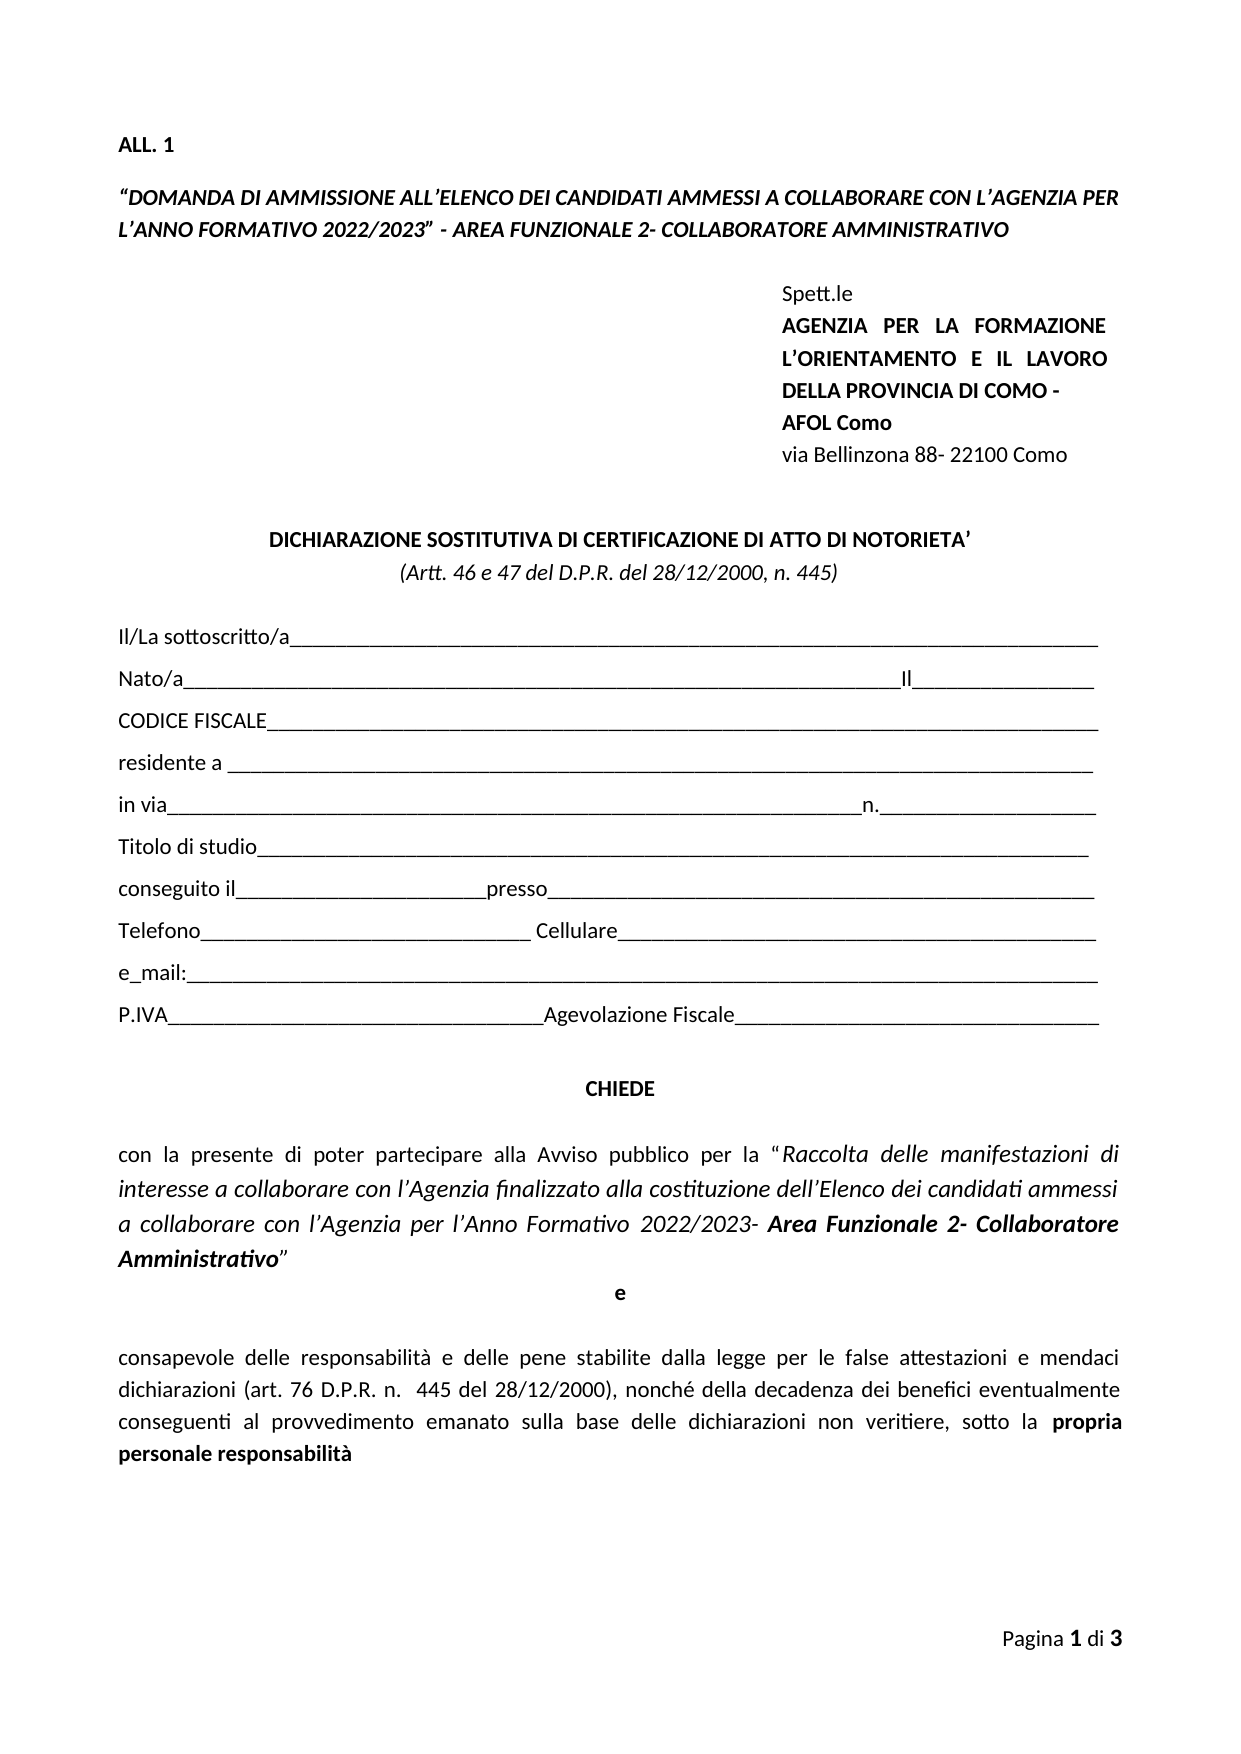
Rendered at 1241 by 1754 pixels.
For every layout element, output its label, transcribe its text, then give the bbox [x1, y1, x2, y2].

text Nato/a_______________________________________________________________Il________________ [118, 664, 1122, 692]
text Telefono_____________________________ Cellulare__________________________________________ [118, 916, 1122, 944]
text P.IVA_________________________________Agevolazione Fiscale________________________________ [118, 1000, 1122, 1028]
text DICHIARAZIONE SOSTITUTIVA DI CERTIFICAZIONE DI ATTO DI NOTORIETA’ [118, 526, 1122, 553]
text residente a ____________________________________________________________________________ [118, 748, 1122, 776]
text con la presente di poter partecipare alla Avviso pubblico per la “Raccolta delle manifestazioni di interesse a collaborare con l’Agenzia finalizzato alla costituzione dell’Elenco dei candidati ammessi a collaborare con l’Agenzia per l’Anno Formativo 2022/2023- Area Funzionale 2- Collaboratore Amministrativo” [118, 1138, 1122, 1274]
text Titolo di studio_________________________________________________________________________ [118, 832, 1122, 860]
text (Artt. 46 e 47 del D.P.R. del 28/12/2000, n. 445) [118, 558, 1122, 586]
list e [118, 1278, 1122, 1306]
text “DOMANDA DI AMMISSIONE ALL’ELENCO DEI CANDIDATI AMMESSI A COLLABORARE CON L’AGENZIA PER L’ANNO FORMATIVO 2022/2023” - AREA FUNZIONALE 2- COLLABORATORE AMMINISTRATIVO Spett.le AGENZIA PER LA FORMAZIONE L’ORIENTAMENTO E IL LAVORO DELLA PROVINCIA DI COMO - AFOL Como via Bellinzona 88- 22100 Como [118, 183, 1122, 468]
text Il/La sottoscritto/a_______________________________________________________________________ [118, 622, 1122, 650]
text CHIEDE [118, 1074, 1122, 1102]
text ALL. 1 [118, 130, 1122, 158]
text e_mail:________________________________________________________________________________ [118, 958, 1122, 986]
text conseguito il______________________presso________________________________________________ [118, 874, 1107, 902]
text in via_____________________________________________________________n.___________________ [118, 790, 1122, 818]
text CODICE FISCALE_________________________________________________________________________ [118, 706, 1122, 734]
text consapevole delle responsabilità e delle pene stabilite dalla legge per le false attestazioni e mendaci dichiarazioni (art. 76 D.P.R. n. 445 del 28/12/2000), nonché della decadenza dei benefici eventualmente conseguenti al provvedimento emanato sulla base delle dichiarazioni non veritiere, sotto la propria personale responsabilità [118, 1343, 1122, 1467]
